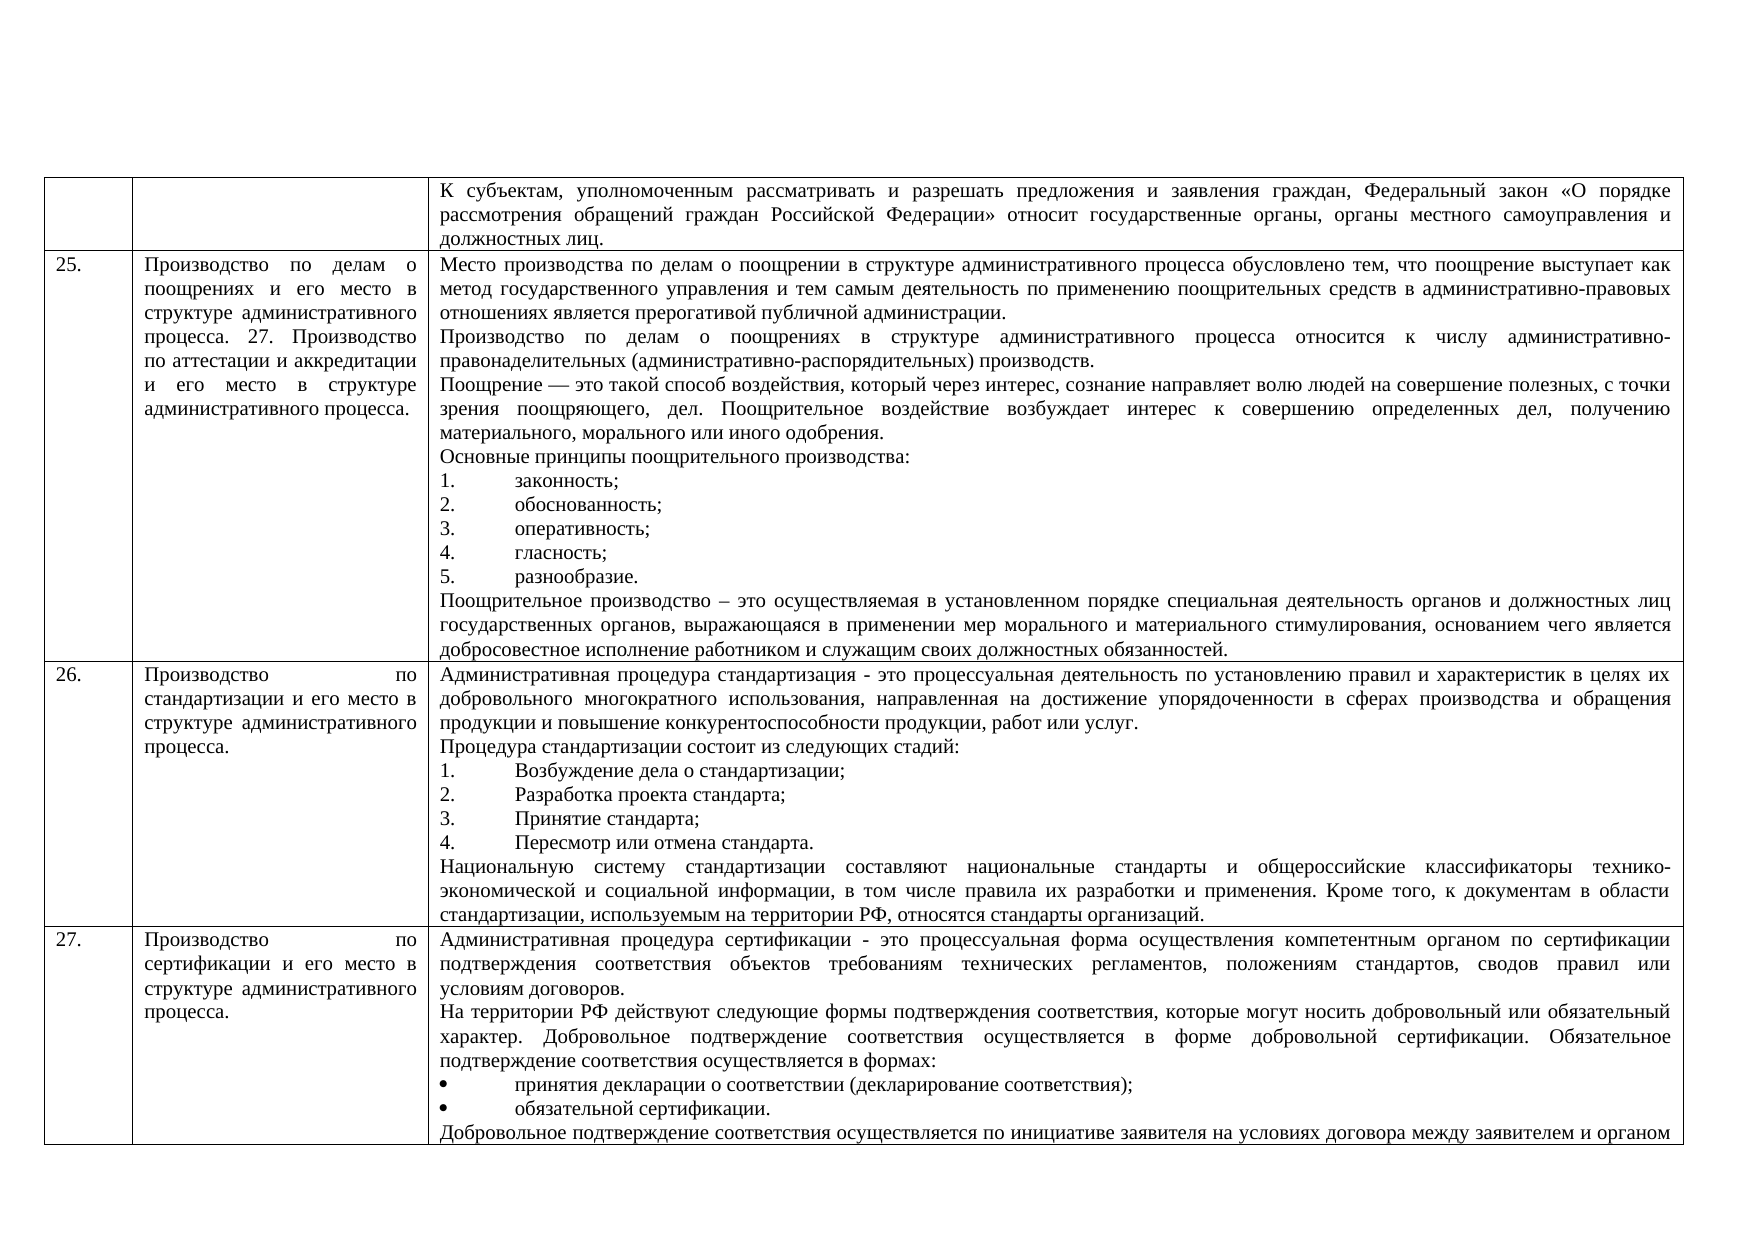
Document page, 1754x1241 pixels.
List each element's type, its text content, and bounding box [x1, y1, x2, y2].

table_cell Производство по делам о поощрениях и его место в структуре административного процесса. 27. Производство по аттестации и аккредитации и его место в структуре административного процесса. [133, 251, 428, 661]
table_cell Производство по стандартизации и его место в структуре административного процесса. [133, 662, 428, 926]
table_cell [45, 251, 132, 661]
table_cell [45, 662, 132, 926]
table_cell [429, 927, 1683, 1144]
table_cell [133, 178, 428, 250]
table_cell Место производства по делам о поощрении в структуре административного процесса обусловлено тем, что поощрение выступает как метод государственного управления и тем самым деятельность по применению поощрительных средств в административно-правовых отношениях является прерогативой публичной администрации. Производство по делам о поощрениях в структуре административного процесса относится к числу административно-правонаделительных (административно-распорядительных) производств. Поощрение — это такой способ воздействия, который через интерес, сознание направляет волю людей на совершение полезных, с точки зрения поощряющего, дел. Поощрительное воздействие возбуждает интерес к совершению определенных дел, получению материального, морального или иного одобрения. Основные принципы поощрительного производства: законность; обоснованность; оперативность; гласность; разнообразие. Поощрительное производство – это осуществляемая в установленном порядке специальная деятельность органов и должностных лиц государственных органов, выражающаяся в применении мер морального и материального стимулирования, основанием чего является добросовестное исполнение работником и служащим своих должностных обязанностей. [429, 251, 1683, 661]
table_cell Административная процедура стандартизация - это процессуальная деятельность по установлению правил и характеристик в целях их добровольного многократного использования, направленная на достижение упорядоченности в сферах производства и обращения продукции и повышение конкурентоспособности продукции, работ или услуг. Процедура стандартизации состоит из следующих стадий: Возбуждение дела о стандартизации; Разработка проекта стандарта; Принятие стандарта; Пересмотр или отмена стандарта. Национальную систему стандартизации составляют национальные стандарты и общероссийские классификаторы технико-экономической и социальной информации, в том числе правила их разработки и применения. Кроме того, к документам в области стандартизации, используемым на территории РФ, относятся стандарты организаций. [429, 662, 1683, 926]
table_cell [133, 927, 428, 1144]
table_cell [45, 927, 132, 1144]
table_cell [429, 178, 1683, 250]
table_cell [45, 178, 132, 250]
